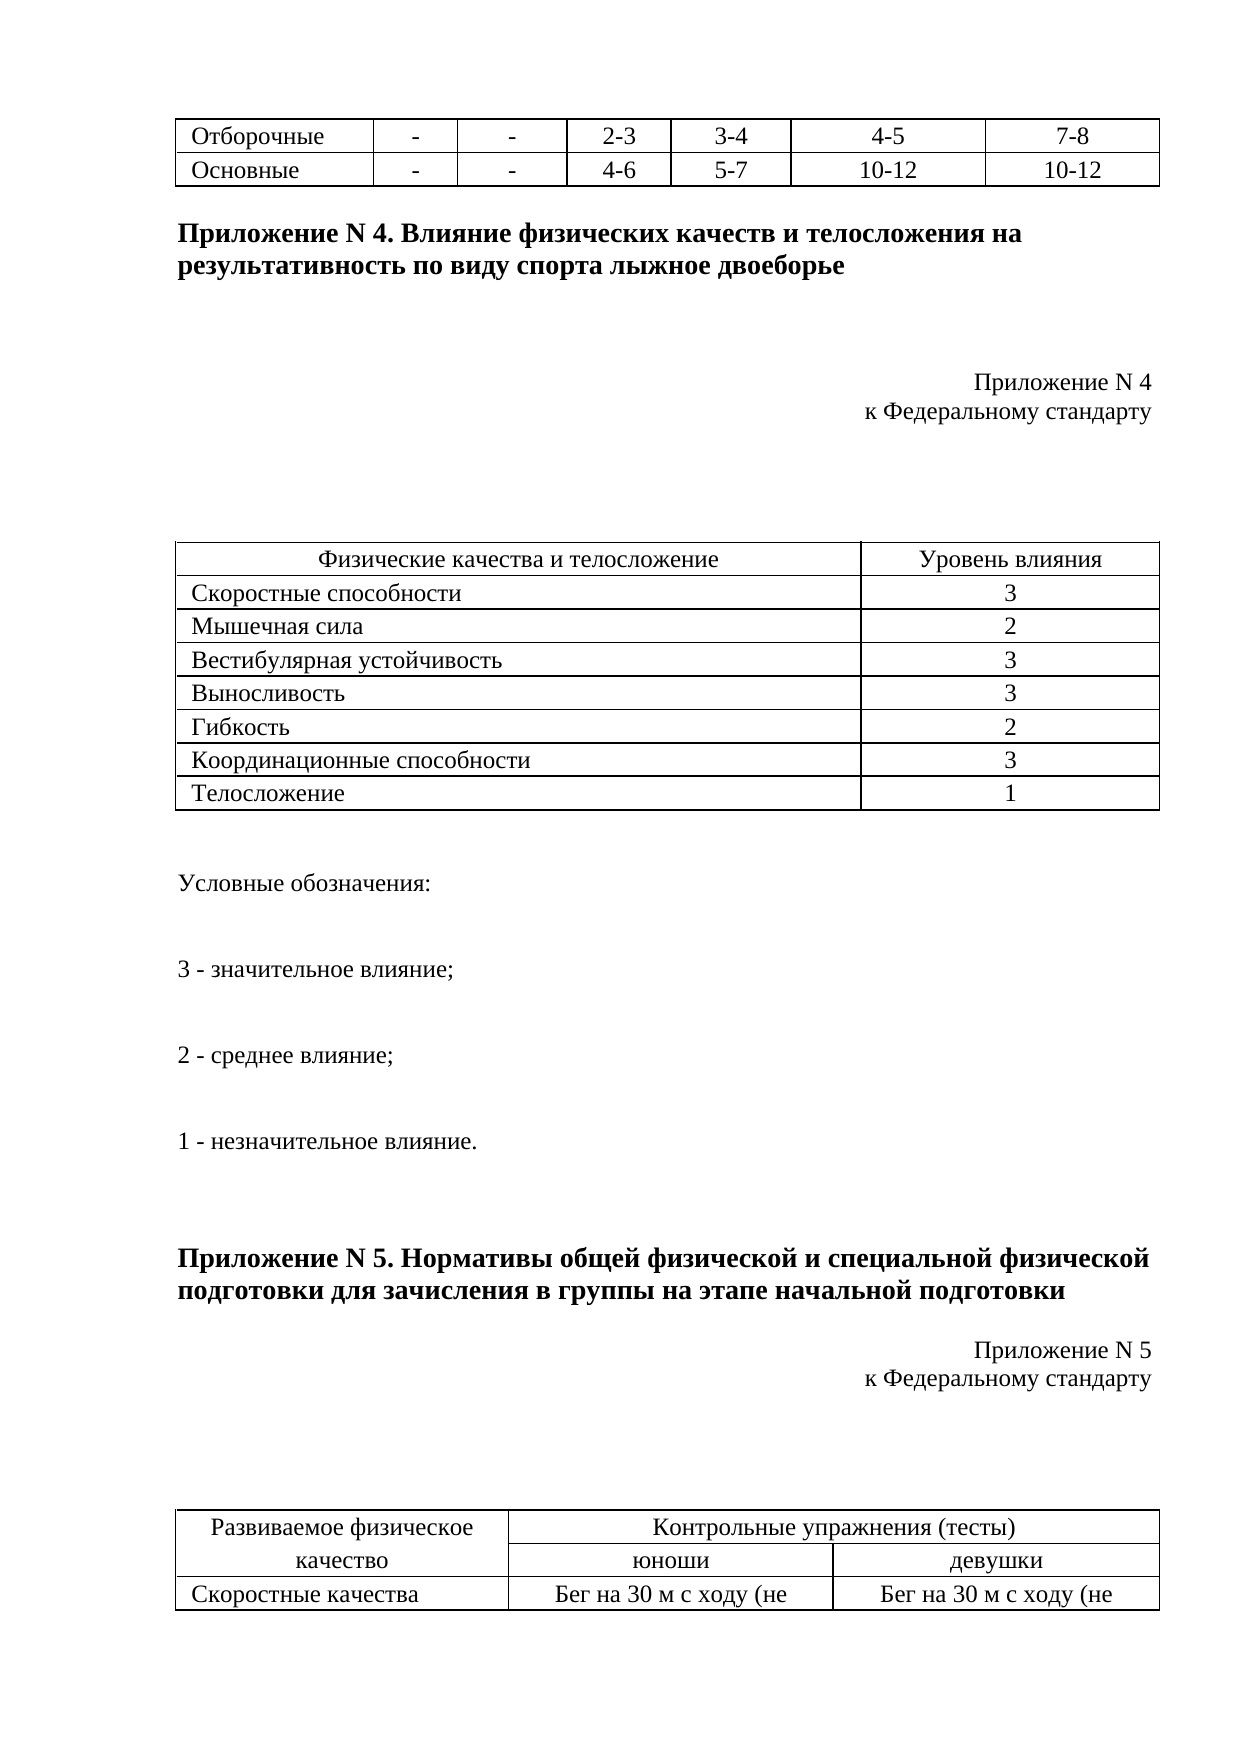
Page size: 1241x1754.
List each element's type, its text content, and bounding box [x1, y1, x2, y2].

text 3 - значительное влияние; [177, 954, 1152, 1011]
table_cell 10-12 [792, 153, 985, 185]
table_cell - [458, 153, 566, 185]
table_cell 3 [862, 677, 1159, 708]
table_cell 2 [862, 710, 1159, 742]
table_cell 2 [862, 610, 1159, 642]
table_cell 10-12 [986, 153, 1159, 185]
text 1 - незначительное влияние. [177, 1126, 1152, 1212]
text Приложение N 5 к Федеральному стандарту [177, 1335, 1152, 1392]
text 2 - среднее влияние; [177, 1040, 1152, 1097]
table_cell Отборочные [176, 120, 373, 152]
table_cell девушки [834, 1544, 1159, 1576]
table_cell Развиваемое физическое [176, 1510, 508, 1542]
table_cell Физические качества и телосложение [176, 543, 860, 575]
table_cell Основные [176, 153, 373, 185]
table_cell - [458, 120, 566, 152]
table_cell Контрольные упражнения (тесты) [509, 1511, 1159, 1542]
table_cell 4-5 [792, 120, 985, 152]
table_cell Мышечная сила [176, 609, 860, 642]
table_cell 3 [862, 744, 1159, 775]
table_cell 3 [862, 576, 1159, 608]
table_cell Гибкость [176, 710, 860, 742]
text Приложение N 4. Влияние физических качеств и телосложения на результативность по виду спорта лыжное двоеборье [177, 216, 1152, 281]
table_cell юноши [509, 1544, 832, 1576]
table_cell - [374, 120, 457, 152]
table_cell 2-3 [568, 120, 670, 152]
table_cell 7-8 [986, 120, 1159, 152]
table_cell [509, 1577, 832, 1609]
table_cell Скоростные способности [176, 576, 860, 608]
table_cell 1 [862, 777, 1159, 809]
table_cell 3-4 [672, 120, 790, 152]
table_cell 5-7 [672, 153, 790, 185]
table_cell Скоростные качества [176, 1577, 508, 1609]
table_cell Вестибулярная устойчивость [176, 643, 860, 675]
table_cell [834, 1577, 1159, 1609]
table_cell 3 [862, 643, 1159, 675]
table_cell - [374, 153, 457, 185]
table_cell Телосложение [176, 776, 860, 809]
table_cell качество [176, 1543, 508, 1576]
text Условные обозначения: [177, 839, 1152, 925]
text Приложение N 5. Нормативы общей физической и специальной физической подготовки для зачисления в группы на этапе начальной подготовки [177, 1241, 1152, 1306]
table_cell Координационные способности [176, 743, 860, 775]
table_cell 4-6 [568, 153, 670, 185]
text Приложение N 4 к Федеральному стандарту [177, 310, 1152, 425]
table_cell Выносливость [176, 676, 860, 708]
table_cell Уровень влияния [862, 543, 1159, 575]
